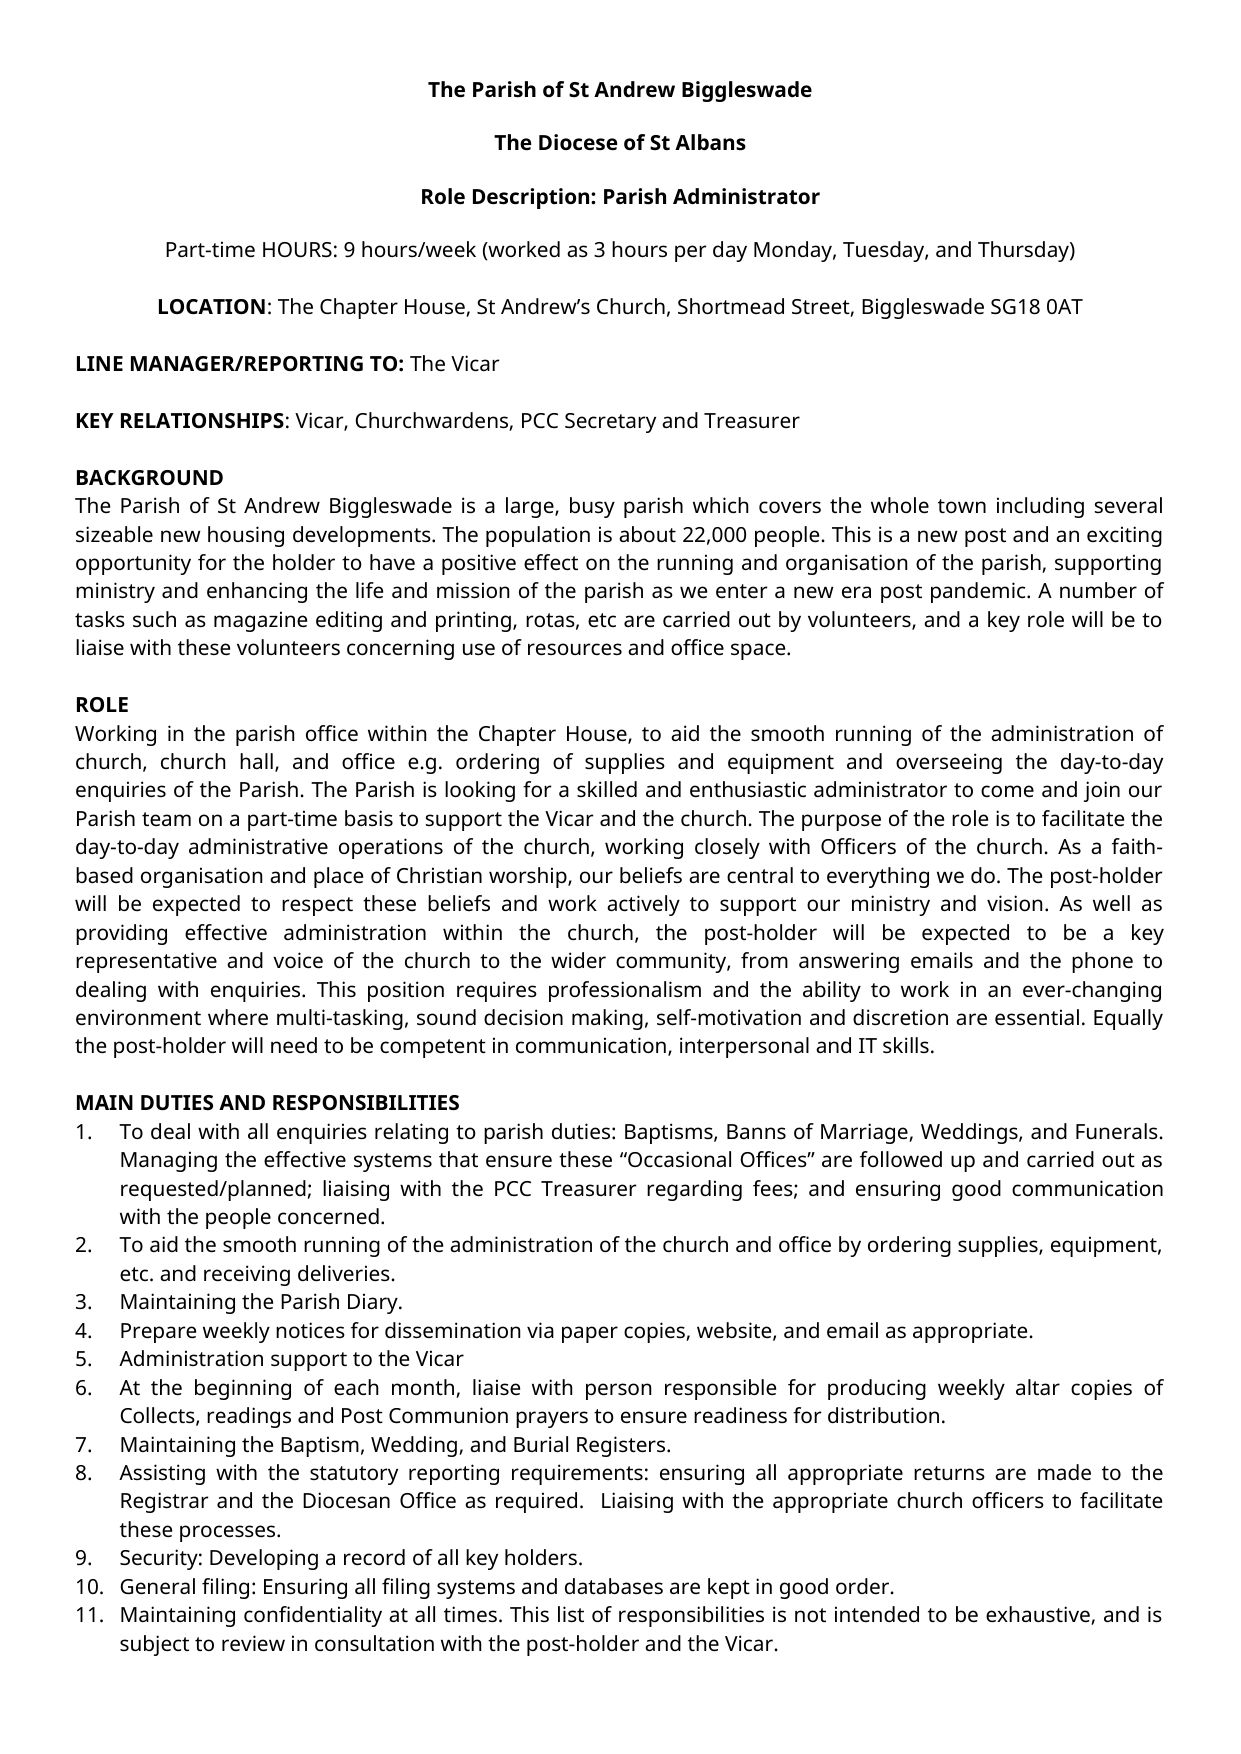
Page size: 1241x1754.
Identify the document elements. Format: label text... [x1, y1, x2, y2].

list Maintaining confidentiality at all times. This list of responsibilities is not intended to be exhaustive, and is subject to review in consultation with the post-holder and the Vicar. [75, 1600, 1165, 1657]
list To deal with all enquiries relating to parish duties: Baptisms, Banns of Marriage, Weddings, and Funerals. Managing the effective systems that ensure these “Occasional Offices” are followed up and carried out as requested/planned; liaising with the PCC Treasurer regarding fees; and ensuring good communication with the people concerned. [75, 1117, 1165, 1231]
list Maintaining the Parish Diary. [75, 1287, 1165, 1316]
text ROLE [75, 690, 1165, 719]
text The Parish of St Andrew Biggleswade [75, 75, 1165, 103]
text MAIN DUTIES AND RESPONSIBILITIES [75, 1088, 1165, 1117]
list To aid the smooth running of the administration of the church and office by ordering supplies, equipment, etc. and receiving deliveries. [75, 1231, 1165, 1287]
text Role Description: Parish Administrator [75, 182, 1165, 210]
list Security: Developing a record of all key holders. [75, 1543, 1165, 1572]
text The Parish of St Andrew Biggleswade is a large, busy parish which covers the whole town including several sizeable new housing developments. The population is about 22,000 people. This is a new post and an exciting opportunity for the holder to have a positive effect on the running and organisation of the parish, supporting ministry and enhancing the life and mission of the parish as we enter a new era post pandemic. A number of tasks such as magazine editing and printing, rotas, etc are carried out by volunteers, and a key role will be to liaise with these volunteers concerning use of resources and office space. [75, 491, 1165, 662]
list Assisting with the statutory reporting requirements: ensuring all appropriate returns are made to the Registrar and the Diocesan Office as required. Liaising with the appropriate church officers to facilitate these processes. [75, 1458, 1165, 1543]
list Administration support to the Vicar [75, 1344, 1165, 1373]
text KEY RELATIONSHIPS: Vicar, Churchwardens, PCC Secretary and Treasurer [75, 406, 1165, 434]
text BACKGROUND [75, 463, 1165, 491]
list Maintaining the Baptism, Wedding, and Burial Registers. [75, 1430, 1165, 1458]
text Part-time HOURS: 9 hours/week (worked as 3 hours per day Monday, Tuesday, and Thursday) [75, 235, 1165, 264]
list At the beginning of each month, liaise with person responsible for producing weekly altar copies of Collects, readings and Post Communion prayers to ensure readiness for distribution. [75, 1373, 1165, 1430]
text LINE MANAGER/REPORTING TO: The Vicar [75, 349, 1165, 377]
list General filing: Ensuring all filing systems and databases are kept in good order. [75, 1572, 1165, 1600]
list Prepare weekly notices for dissemination via paper copies, website, and email as appropriate. [75, 1316, 1165, 1344]
text Working in the parish office within the Chapter House, to aid the smooth running of the administration of church, church hall, and office e.g. ordering of supplies and equipment and overseeing the day-to-day enquiries of the Parish. The Parish is looking for a skilled and enthusiastic administrator to come and join our Parish team on a part-time basis to support the Vicar and the church. The purpose of the role is to facilitate the day-to-day administrative operations of the church, working closely with Officers of the church. As a faith-based organisation and place of Christian worship, our beliefs are central to everything we do. The post-holder will be expected to respect these beliefs and work actively to support our ministry and vision. As well as providing effective administration within the church, the post-holder will be expected to be a key representative and voice of the church to the wider community, from answering emails and the phone to dealing with enquiries. This position requires professionalism and the ability to work in an ever-changing environment where multi-tasking, sound decision making, self-motivation and discretion are essential. Equally the post-holder will need to be competent in communication, interpersonal and IT skills. [75, 719, 1165, 1060]
text The Diocese of St Albans [75, 128, 1165, 157]
text LOCATION: The Chapter House, St Andrew’s Church, Shortmead Street, Biggleswade SG18 0AT [75, 292, 1165, 321]
